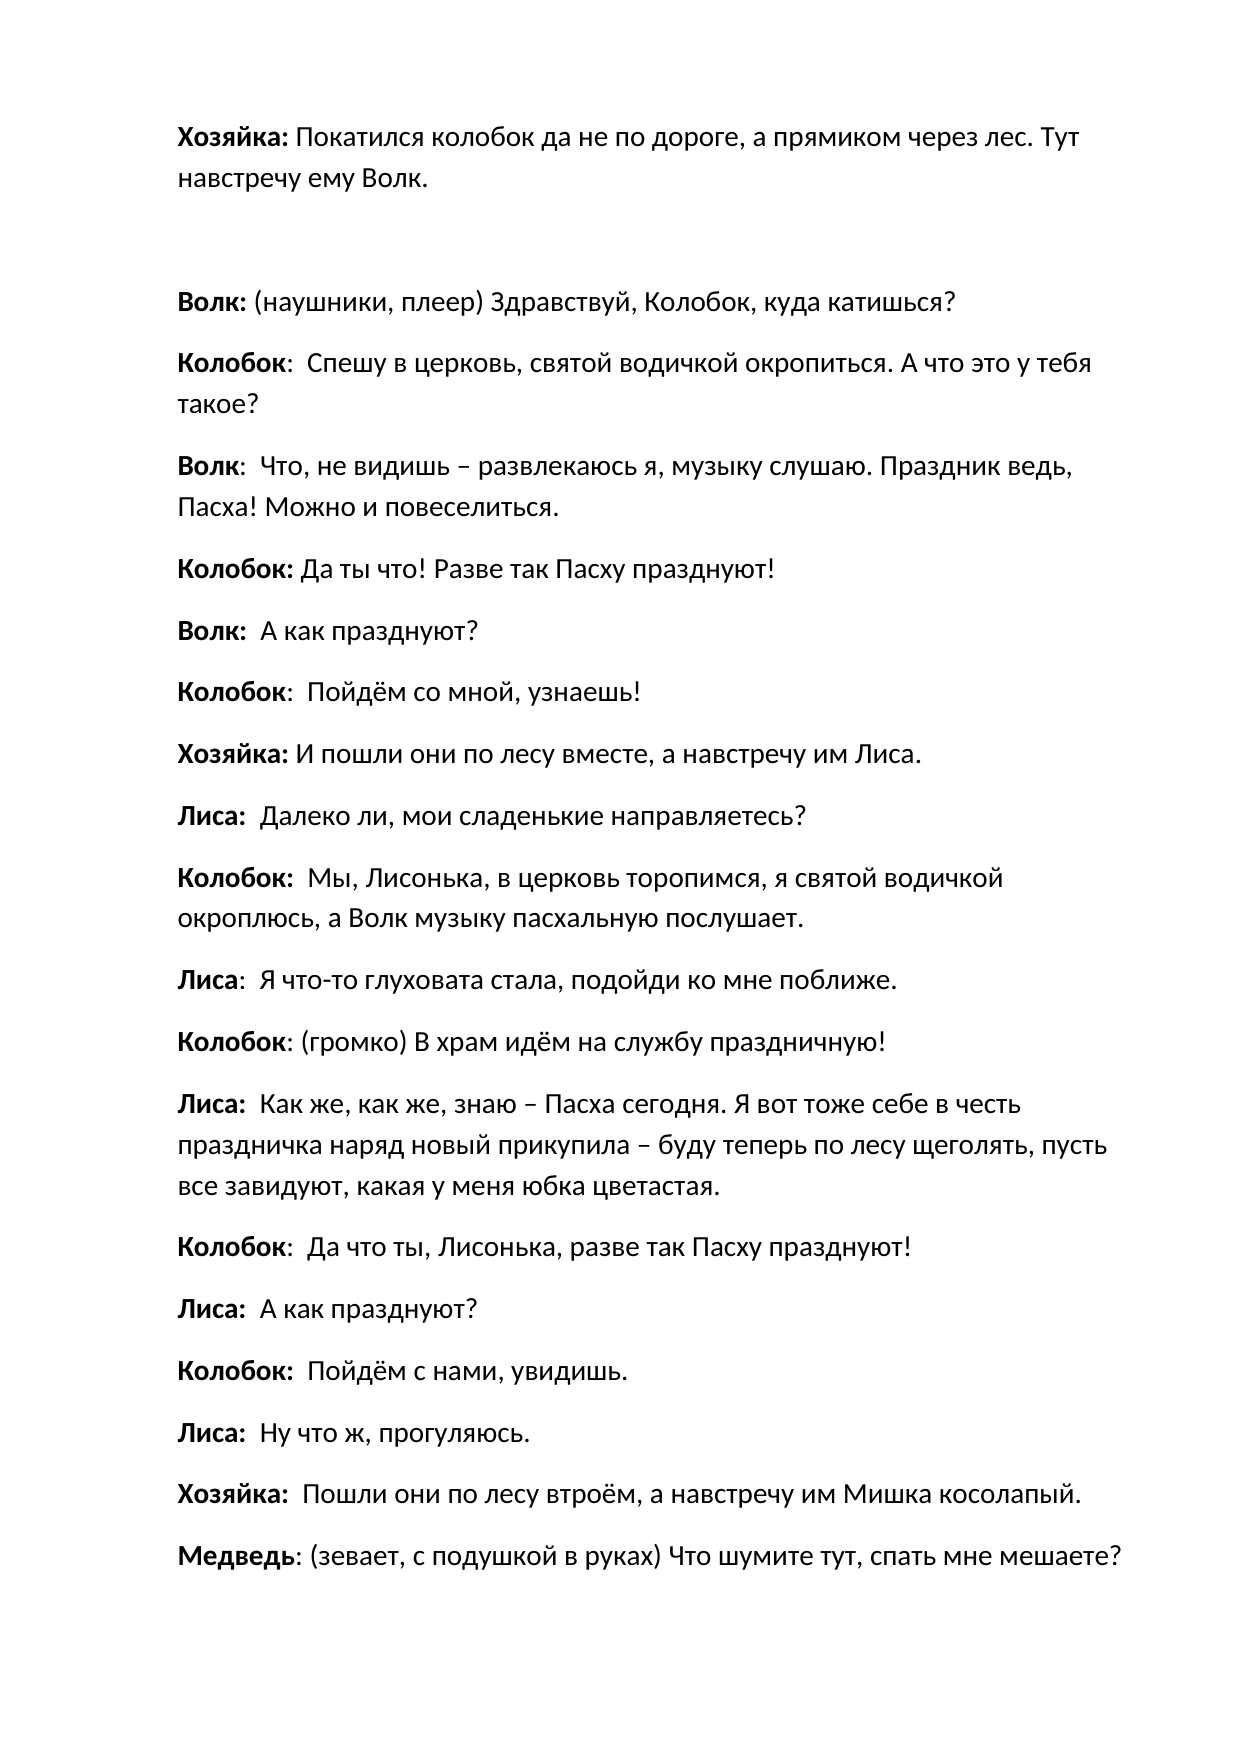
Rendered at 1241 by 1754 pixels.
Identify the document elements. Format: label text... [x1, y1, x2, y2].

text Колобок: Мы, Лисонька, в церковь торопимся, я святой водичкой окроплюсь, а Волк музыку пасхальную послушает. [177, 859, 1152, 935]
text Волк: Что, не видишь – развлекаюсь я, музыку слушаю. Праздник ведь, Пасха! Можно и повеселиться. [177, 447, 1152, 524]
text Хозяйка: Покатился колобок да не по дороге, а прямиком через лес. Тут навстречу ему Волк. [177, 118, 1152, 195]
text Колобок: Пойдём с нами, увидишь. [177, 1352, 1152, 1388]
text Колобок: Спешу в церковь, святой водичкой окропиться. А что это у тебя такое? [177, 344, 1152, 421]
text Колобок: Да что ты, Лисонька, разве так Пасху празднуют! [177, 1228, 1152, 1264]
text Волк: (наушники, плеер) Здравствуй, Колобок, куда катишься? [177, 283, 1152, 318]
text Лиса: Как же, как же, знаю – Пасха сегодня. Я вот тоже себе в честь праздничка наряд новый прикупила – буду теперь по лесу щеголять, пусть все завидуют, какая у меня юбка цветастая. [177, 1085, 1152, 1202]
text Хозяйка: И пошли они по лесу вместе, а навстречу им Лиса. [177, 735, 1152, 771]
text Лиса: Я что-то глуховата стала, подойди ко мне поближе. [177, 961, 1152, 997]
text Медведь: (зевает, с подушкой в руках) Что шумите тут, спать мне мешаете? [177, 1537, 1152, 1573]
text Лиса: Далеко ли, мои сладенькие направляетесь? [177, 797, 1152, 832]
text Лиса: А как празднуют? [177, 1290, 1152, 1326]
text Лиса: Ну что ж, прогуляюсь. [177, 1414, 1152, 1449]
text Колобок: Да ты что! Разве так Пасху празднуют! [177, 550, 1152, 585]
text Волк: А как празднуют? [177, 612, 1152, 647]
text Хозяйка: Пошли они по лесу втроём, а навстречу им Мишка косолапый. [177, 1476, 1152, 1511]
text Колобок: Пойдём со мной, узнаешь! [177, 673, 1152, 709]
text Колобок: (громко) В храм идём на службу праздничную! [177, 1023, 1152, 1059]
